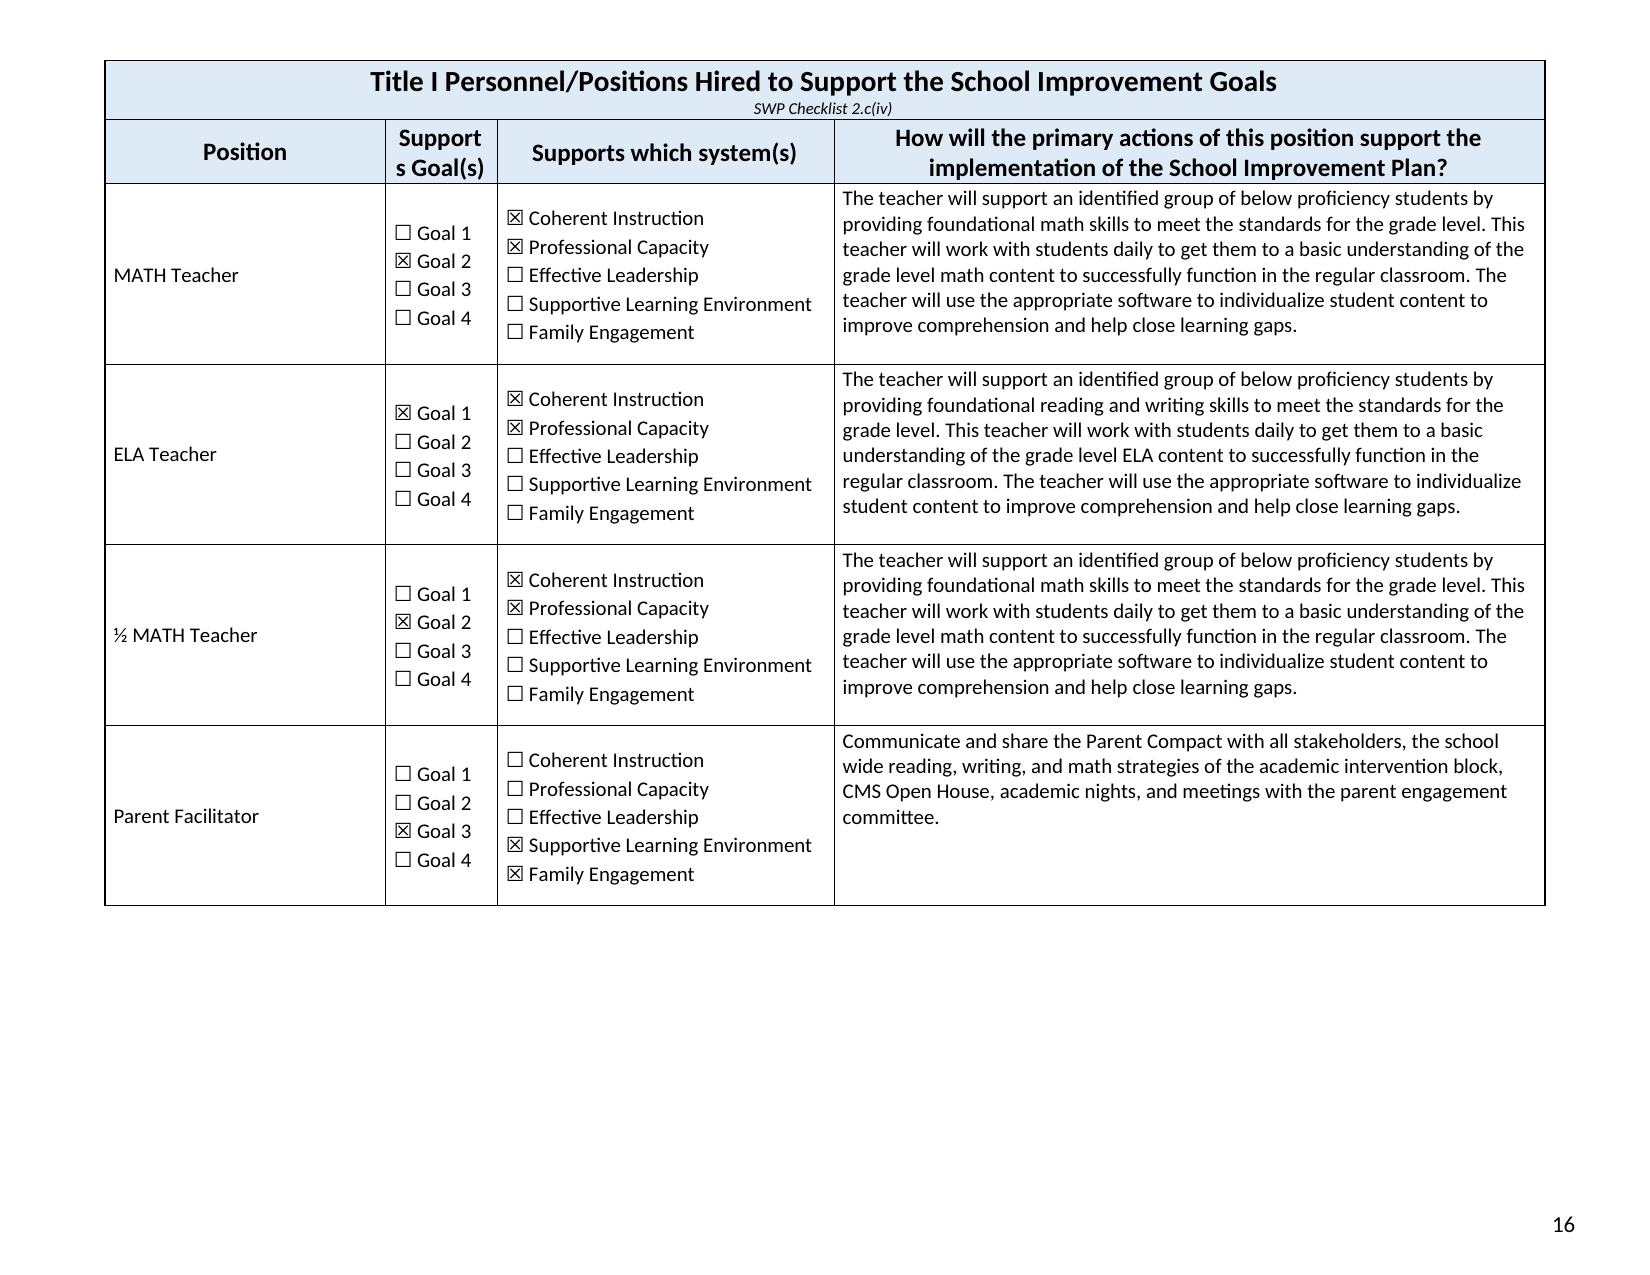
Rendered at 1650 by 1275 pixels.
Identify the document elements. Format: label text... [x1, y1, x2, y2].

table_cell How will the primary actions of this position support the implementation of the School Improvement Plan? [835, 120, 1544, 183]
table_cell Goal 1 Goal 2 Goal 3 Goal 4 [386, 726, 497, 905]
table_cell ½ MATH Teacher [106, 545, 385, 725]
table_cell Coherent Instruction Professional Capacity Effective Leadership Supportive Learning Environment Family Engagement [498, 184, 834, 363]
table_cell The teacher will support an identified group of below proficiency students by providing foundational reading and writing skills to meet the standards for the grade level. This teacher will work with students daily to get them to a basic understanding of the grade level ELA content to successfully function in the regular classroom. The teacher will use the appropriate software to individualize student content to improve comprehension and help close learning gaps. [835, 365, 1544, 544]
table_cell Communicate and share the Parent Compact with all stakeholders, the school wide reading, writing, and math strategies of the academic intervention block, CMS Open House, academic nights, and meetings with the parent engagement committee. [835, 726, 1544, 905]
table_cell Supports Goal(s) [386, 120, 497, 183]
table_cell The teacher will support an identified group of below proficiency students by providing foundational math skills to meet the standards for the grade level. This teacher will work with students daily to get them to a basic understanding of the grade level math content to successfully function in the regular classroom. The teacher will use the appropriate software to individualize student content to improve comprehension and help close learning gaps. [835, 545, 1544, 725]
table_cell Position [106, 120, 385, 183]
table_cell Coherent Instruction Professional Capacity Effective Leadership Supportive Learning Environment Family Engagement [498, 726, 834, 905]
table_cell Coherent Instruction Professional Capacity Effective Leadership Supportive Learning Environment Family Engagement [498, 545, 834, 725]
table_cell Supports which system(s) [498, 120, 834, 183]
table_cell Goal 1 Goal 2 Goal 3 Goal 4 [386, 184, 497, 363]
table_cell Goal 1 Goal 2 Goal 3 Goal 4 [386, 365, 497, 544]
table_cell Parent Facilitator [106, 726, 385, 905]
table_cell The teacher will support an identified group of below proficiency students by providing foundational math skills to meet the standards for the grade level. This teacher will work with students daily to get them to a basic understanding of the grade level math content to successfully function in the regular classroom. The teacher will use the appropriate software to individualize student content to improve comprehension and help close learning gaps. [835, 184, 1544, 363]
table_cell MATH Teacher [106, 184, 385, 363]
table_cell Goal 1 Goal 2 Goal 3 Goal 4 [386, 545, 497, 725]
table_cell ELA Teacher [106, 365, 385, 544]
table_cell Coherent Instruction Professional Capacity Effective Leadership Supportive Learning Environment Family Engagement [498, 365, 834, 544]
table_header Title I Personnel/Positions Hired to Support the School Improvement Goals SWP Checklist 2.c(iv) [106, 61, 1544, 119]
